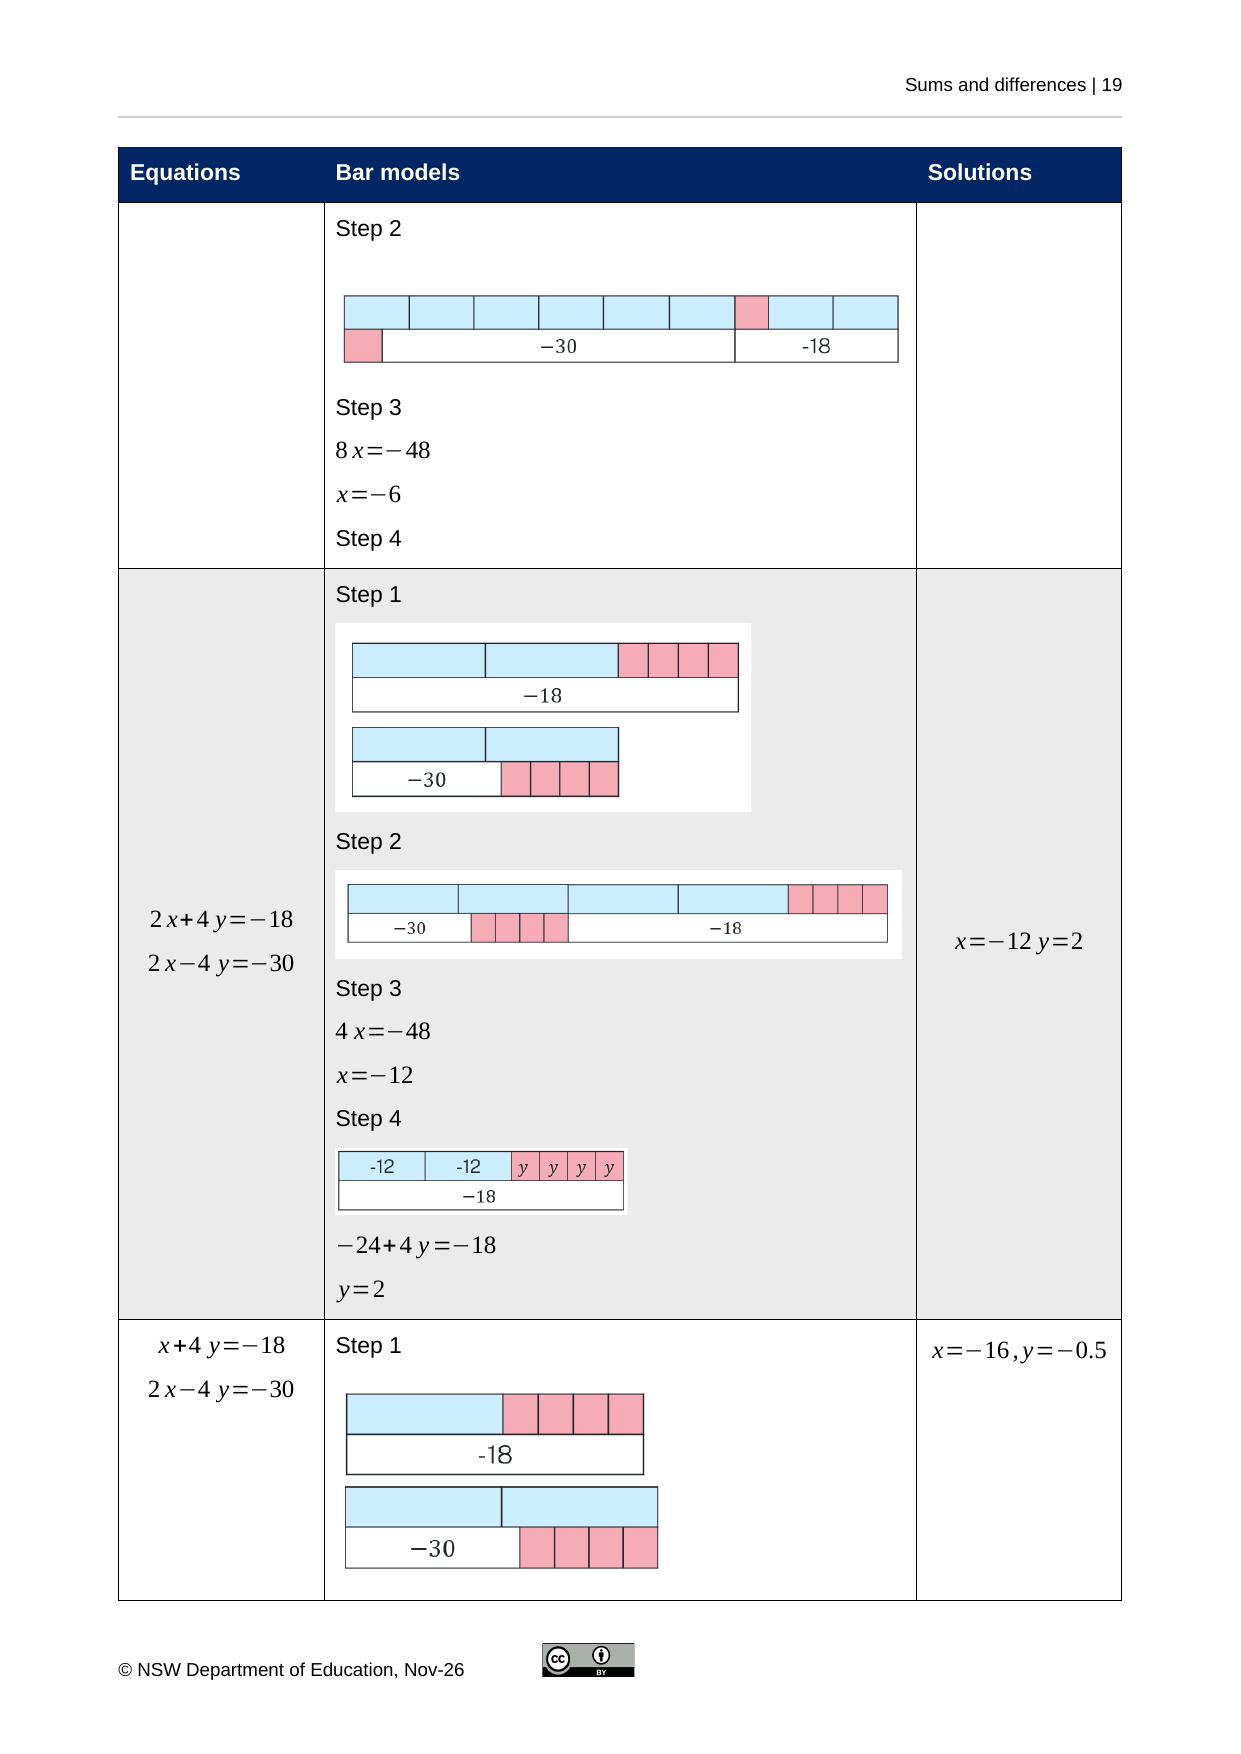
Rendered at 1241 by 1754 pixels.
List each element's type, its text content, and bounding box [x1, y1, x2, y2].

table_cell Step 1 Step 2 Step 3 Step 4 [325, 569, 916, 1319]
table_cell [917, 1320, 1121, 1599]
table_cell [119, 1320, 324, 1599]
picture [335, 1375, 673, 1584]
table_cell [119, 203, 324, 568]
picture [335, 623, 752, 812]
table_header Solutions [916, 147, 1121, 202]
picture [335, 1148, 628, 1215]
picture [335, 870, 903, 959]
table_header Bar models [324, 147, 916, 202]
table_header Equations [119, 147, 324, 202]
table_cell [917, 203, 1121, 568]
picture [542, 1643, 635, 1677]
table_cell [917, 569, 1121, 1319]
table_cell Step 1 Step 2 Step 3 Step 4 [325, 1320, 916, 1599]
table_cell [119, 569, 324, 1319]
picture [335, 282, 907, 378]
table_cell Step 1 Step 2 Step 3 Step 4 [325, 203, 916, 568]
